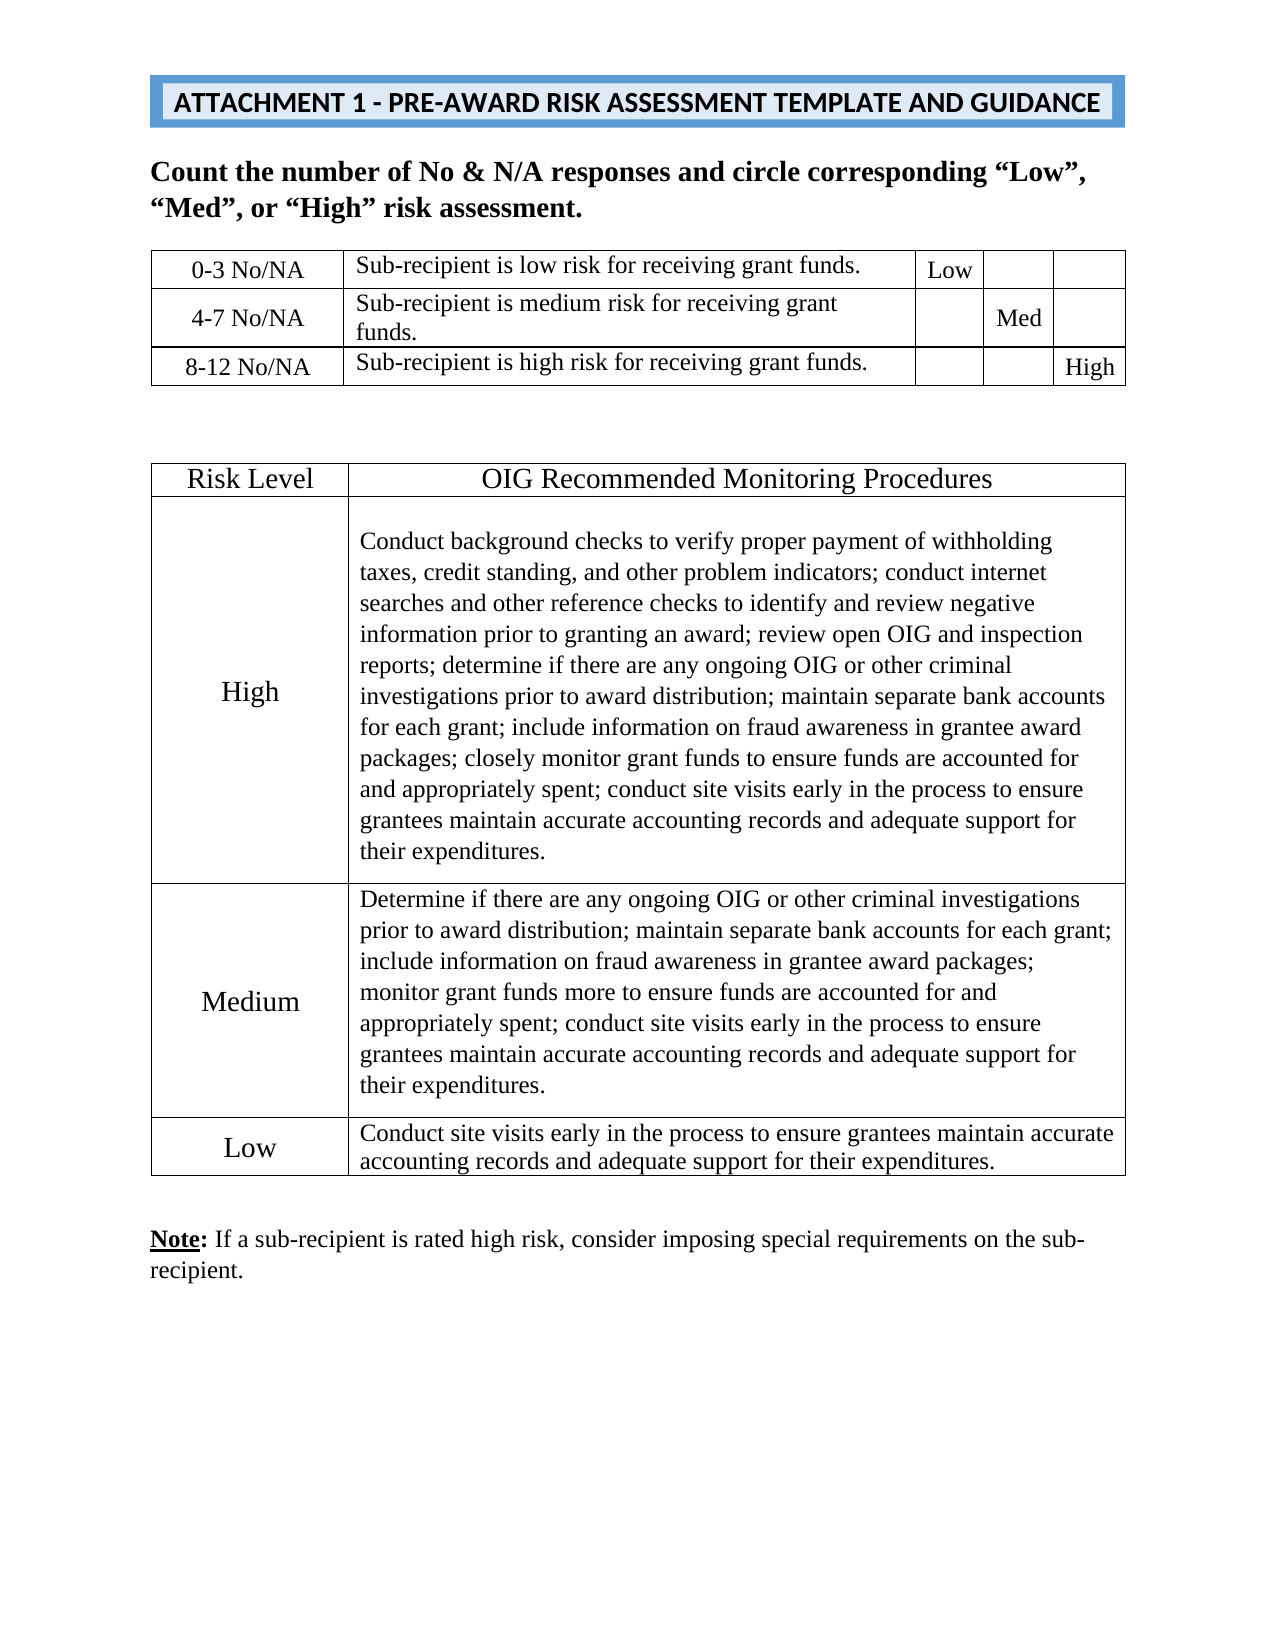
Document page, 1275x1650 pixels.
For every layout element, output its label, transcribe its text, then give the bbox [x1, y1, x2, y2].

table_cell High [152, 497, 348, 883]
table_cell Medium [152, 884, 348, 1117]
table_header OIG Recommended Monitoring Procedures [349, 464, 1125, 496]
table_header Low [916, 251, 983, 288]
table_cell 8-12 No/NA [152, 348, 343, 384]
table_cell [916, 348, 983, 384]
table_header Sub-recipient is low risk for receiving grant funds. [344, 251, 915, 288]
table_cell Sub-recipient is medium risk for receiving grant funds. [344, 289, 915, 346]
table_cell Med [984, 289, 1053, 346]
text Count the number of No & N/A responses and circle corresponding “Low”, “Med”, or “High” risk assessment. [150, 154, 1089, 223]
table_cell Low [152, 1118, 348, 1175]
table_cell 4-7 No/NA [152, 289, 343, 346]
table_cell [984, 348, 1053, 384]
table_cell Sub-recipient is high risk for receiving grant funds. [344, 348, 915, 384]
table_header [1054, 251, 1125, 288]
table_header [984, 251, 1053, 288]
table_header 0-3 No/NA [152, 251, 343, 288]
table_cell [1054, 289, 1125, 346]
text Note: If a sub-recipient is rated high risk, consider imposing special requirements on the sub- recipient. [150, 1224, 1087, 1284]
table_cell High [1054, 348, 1125, 384]
table_cell Conduct background checks to verify proper payment of withholding taxes, credit standing, and other problem indicators; conduct internet searches and other reference checks to identify and review negative information prior to granting an award; review open OIG and inspection reports; determine if there are any ongoing OIG or other criminal investigations prior to award distribution; maintain separate bank accounts for each grant; include information on fraud awareness in grantee award packages; closely monitor grant funds to ensure funds are accounted for and appropriately spent; conduct site visits early in the process to ensure grantees maintain accurate accounting records and adequate support for their expenditures. [349, 497, 1125, 883]
table_cell [916, 289, 983, 346]
table_cell Conduct site visits early in the process to ensure grantees maintain accurate accounting records and adequate support for their expenditures. [349, 1118, 1125, 1175]
table_header Risk Level [152, 464, 348, 496]
table_cell Determine if there are any ongoing OIG or other criminal investigations prior to award distribution; maintain separate bank accounts for each grant; include information on fraud awareness in grantee award packages; monitor grant funds more to ensure funds are accounted for and appropriately spent; conduct site visits early in the process to ensure grantees maintain accurate accounting records and adequate support for their expenditures. [349, 884, 1125, 1117]
